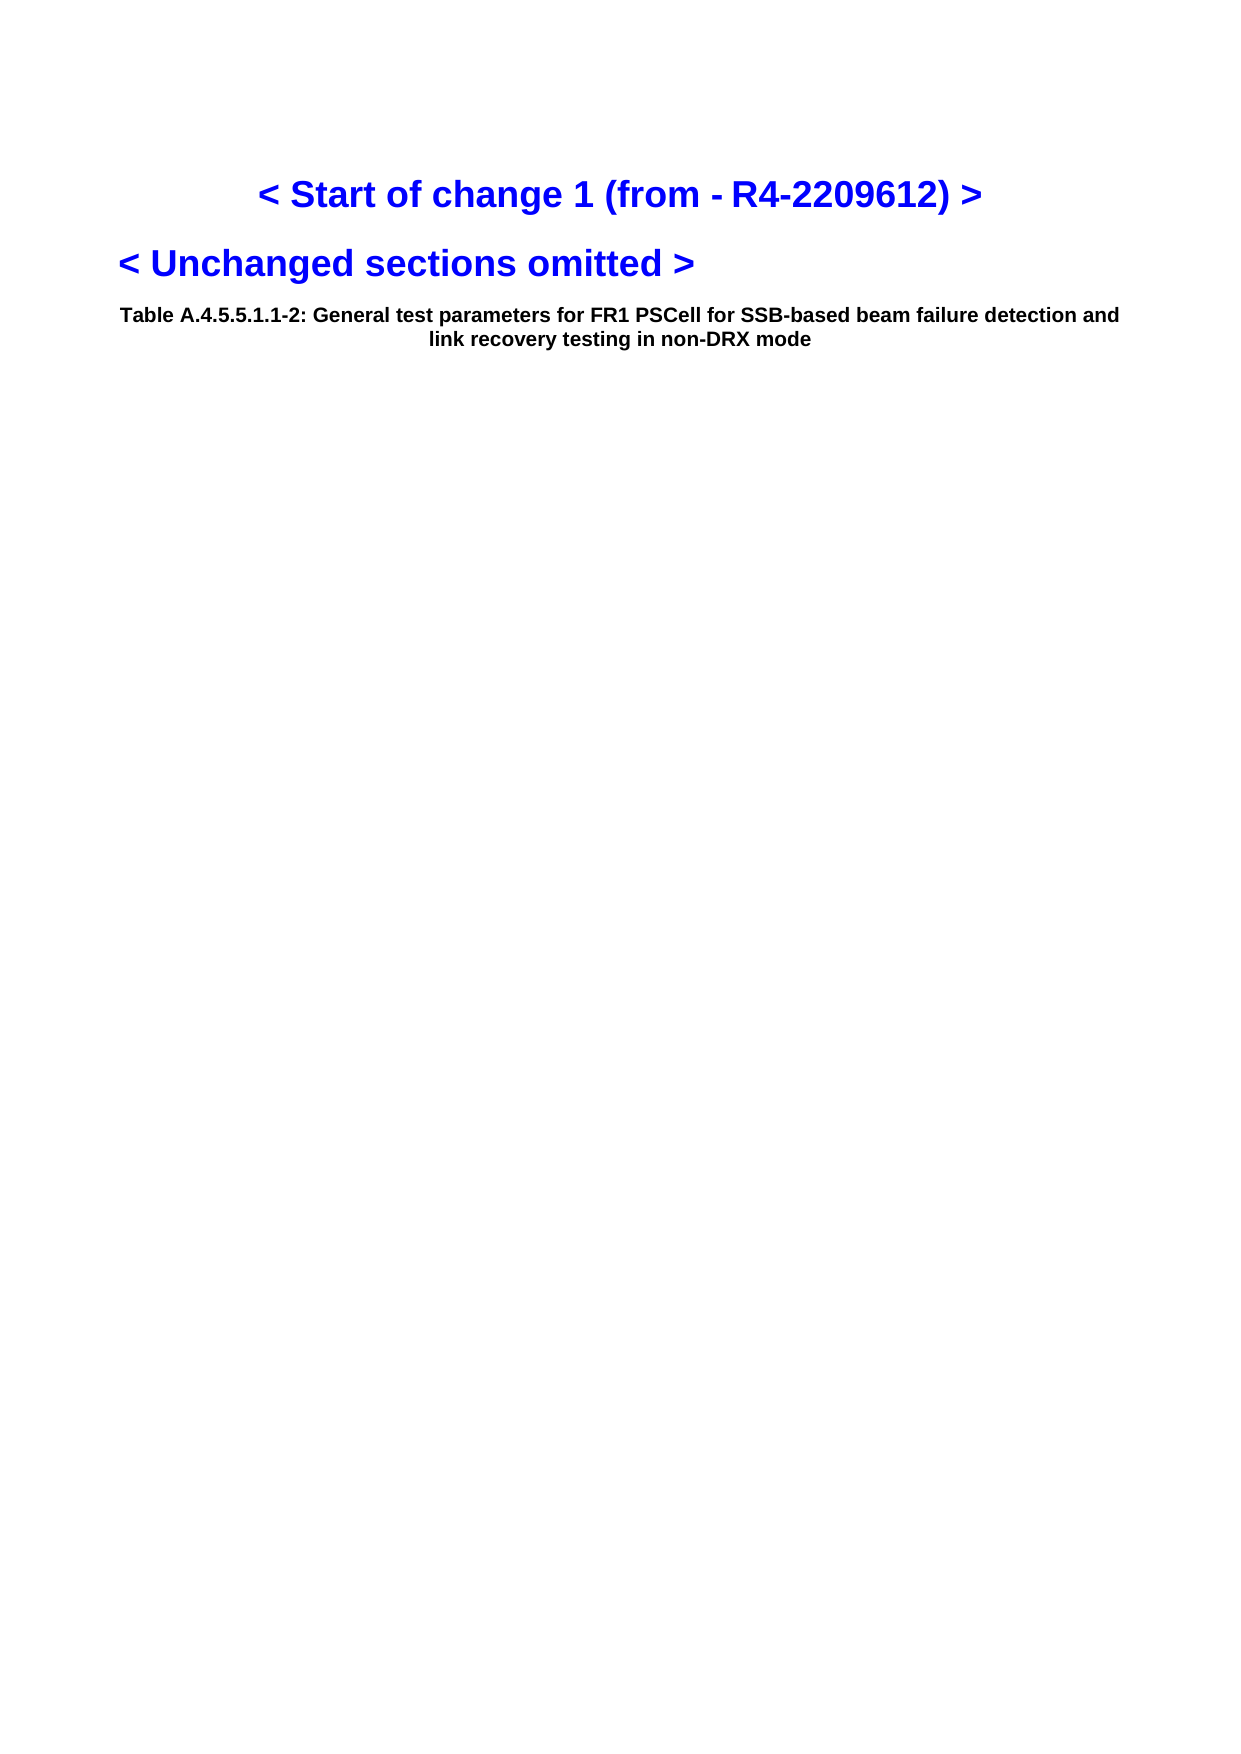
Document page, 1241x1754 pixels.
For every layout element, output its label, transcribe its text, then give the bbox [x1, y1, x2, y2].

text < Start of change 1 (from - R4-2209612) > [118, 173, 1122, 216]
text Table A.4.5.5.1.1-2: General test parameters for FR1 PSCell for SSB-based beam failure detection and link recovery testing in non-DRX mode [118, 303, 1122, 351]
text < Unchanged sections omitted > [118, 241, 1122, 284]
